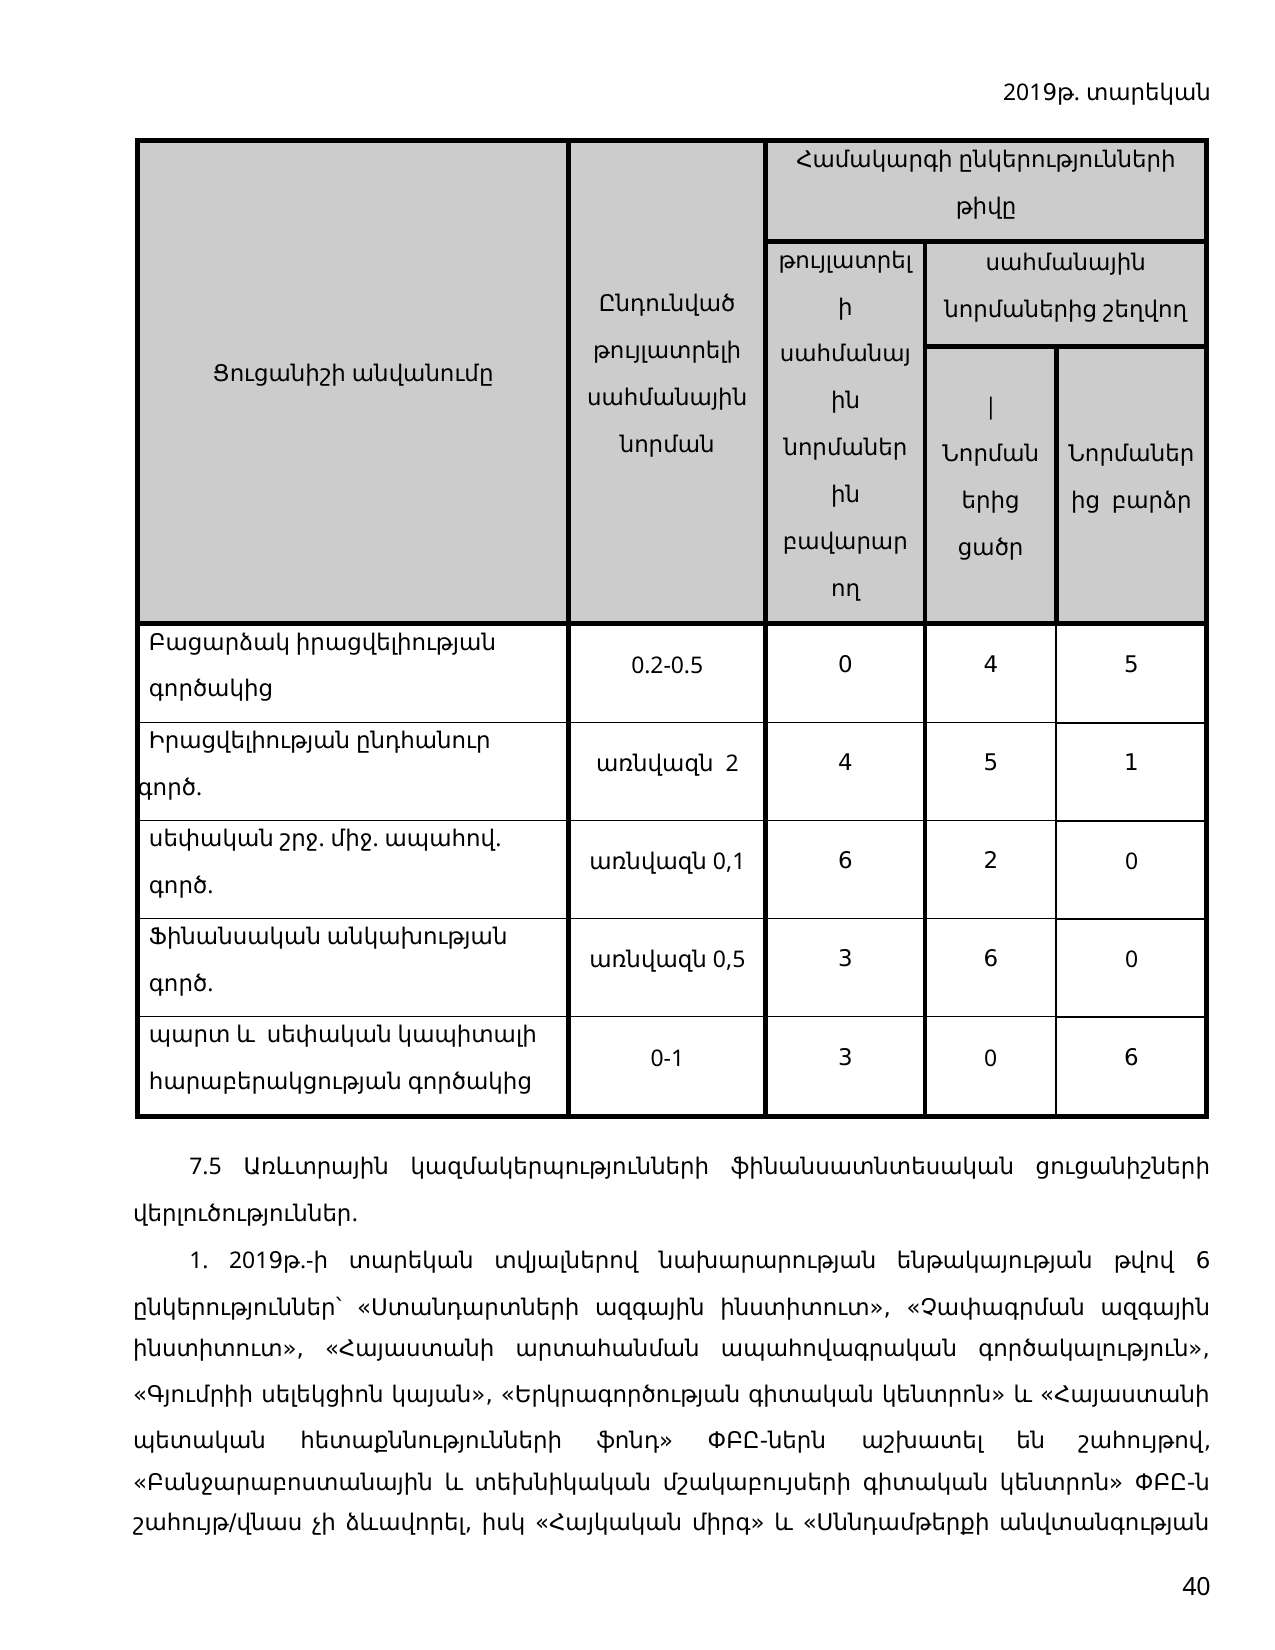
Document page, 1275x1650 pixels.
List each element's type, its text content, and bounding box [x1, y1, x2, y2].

table_cell թույլատրելի սահմանային նորմաներին բավարարող [768, 244, 923, 621]
table_cell 0 [927, 1017, 1055, 1114]
table_cell 0 [768, 626, 923, 722]
table_header Համակարգի ընկերությունների թիվը [768, 143, 1204, 239]
table_cell սեփական շրջ. միջ. ապահով. գործ. [140, 821, 566, 918]
table_cell պարտ և սեփական կապիտալի հարաբերակցության գործակից [140, 1017, 566, 1114]
table_cell 3 [768, 919, 923, 1016]
table_cell |Նորմաներից ցածր [927, 349, 1054, 621]
table_cell 5 [927, 723, 1055, 820]
table_cell 2 [927, 821, 1055, 918]
text 2019թ. տարեկան [133, 76, 1211, 107]
table_header Ընդունված թույլատրելի սահմանային նորման [571, 143, 763, 621]
table_cell 4 [768, 723, 923, 820]
text 7.5 Առևտրային կազմակերպությունների ֆինանսատնտեսական ցուցանիշների վերլուծություններ. [133, 1150, 1211, 1228]
table_cell Ֆինանսական անկախության գործ. [140, 919, 566, 1016]
table_cell 4 [927, 626, 1055, 722]
table_cell 0 [1057, 920, 1204, 1016]
table_cell 3 [768, 1017, 923, 1114]
table_cell 1 [1057, 724, 1204, 820]
table_cell 5 [1057, 626, 1204, 722]
table_cell 0.2-0.5 [571, 626, 763, 722]
table_cell 0 [1057, 822, 1204, 918]
table_cell 0-1 [571, 1017, 763, 1114]
table_cell առնվազն 0,1 [571, 821, 763, 918]
table_cell Իրացվելիության ընդհանուր գործ. [140, 723, 566, 820]
table_header Ցուցանիշի անվանումը [140, 143, 566, 621]
table_cell Նորմաներից բարձր [1059, 349, 1204, 621]
table_cell Բացարձակ իրացվելիության գործակից [140, 626, 566, 722]
table_cell 6 [927, 919, 1055, 1016]
table_cell առնվազն 0,5 [571, 919, 763, 1016]
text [133, 1244, 1211, 1536]
table_cell առնվազն 2 [571, 723, 763, 820]
table_cell սահմանային նորմաներից շեղվող [927, 244, 1204, 344]
table_cell 6 [768, 821, 923, 918]
table_cell 6 [1057, 1018, 1204, 1114]
